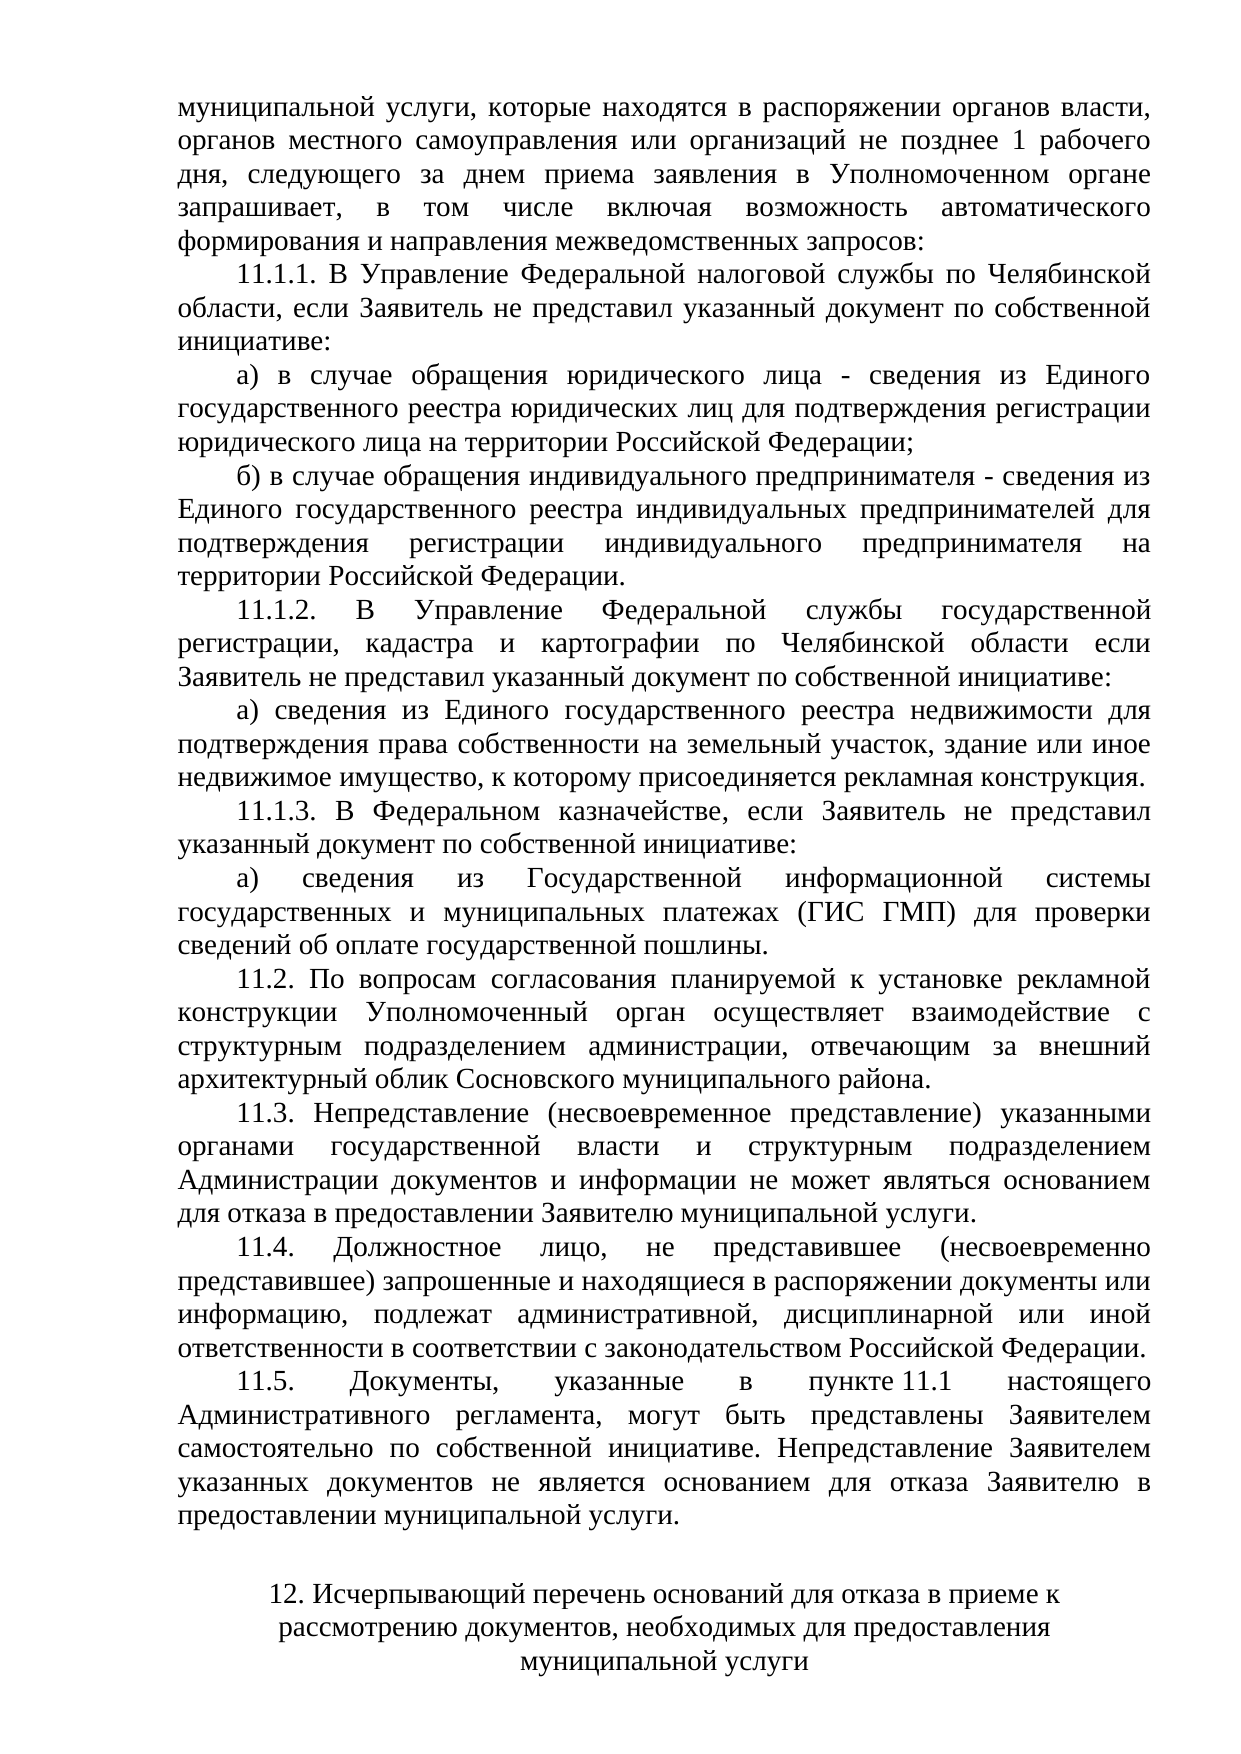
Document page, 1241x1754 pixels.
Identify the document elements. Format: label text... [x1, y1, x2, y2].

text а) сведения из Единого государственного реестра недвижимости для подтверждения права собственности на земельный участок, здание или иное недвижимое имущество, к которому присоединяется рекламная конструкция. [177, 692, 1152, 793]
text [177, 89, 1152, 256]
text б) в случае обращения индивидуального предпринимателя - сведения из Единого государственного реестра индивидуальных предпринимателей для подтверждения регистрации индивидуального предпринимателя на территории Российской Федерации. [177, 458, 1152, 592]
text 11.5. Документы, указанные в пункте 11.1 настоящего Административного регламента, могут быть представлены Заявителем самостоятельно по собственной инициативе. Непредставление Заявителем указанных документов не является основанием для отказа Заявителю в предоставлении муниципальной услуги. [177, 1363, 1152, 1531]
text 11.1.3. В Федеральном казначействе, если Заявитель не представил указанный документ по собственной инициативе: [177, 793, 1152, 860]
text 11.4. Должностное лицо, не представившее (несвоевременно представившее) запрошенные и находящиеся в распоряжении документы или информацию, подлежат административной, дисциплинарной или иной ответственности в соответствии с законодательством Российской Федерации. [177, 1229, 1152, 1363]
text 12. Исчерпывающий перечень оснований для отказа в приеме к рассмотрению документов, необходимых для предоставления муниципальной услуги [177, 1576, 520, 1676]
text а) в случае обращения юридического лица - сведения из Единого государственного реестра юридических лиц для подтверждения регистрации юридического лица на территории Российской Федерации; [177, 357, 1152, 458]
text 11.1.1. В Управление Федеральной налоговой службы по Челябинской области, если Заявитель не представил указанный документ по собственной инициативе: [177, 256, 1152, 357]
text 11.1.2. В Управление Федеральной службы государственной регистрации, кадастра и картографии по Челябинской области если Заявитель не представил указанный документ по собственной инициативе: [177, 592, 1152, 692]
text а) сведения из Государственной информационной системы государственных и муниципальных платежах (ГИС ГМП) для проверки сведений об оплате государственной пошлины. [177, 860, 1152, 961]
text 12. Исчерпывающий перечень оснований для отказа в приеме к рассмотрению документов, необходимых для предоставления муниципальной услуги [809, 1576, 1152, 1676]
text 11.3. Непредставление (несвоевременное представление) указанными органами государственной власти и структурным подразделением Администрации документов и информации не может являться основанием для отказа в предоставлении Заявителю муниципальной услуги. [177, 1095, 1152, 1229]
text 11.2. По вопросам согласования планируемой к установке рекламной конструкции Уполномоченный орган осуществляет взаимодействие с структурным подразделением администрации, отвечающим за внешний архитектурный облик Сосновского муниципального района. [177, 961, 1152, 1095]
